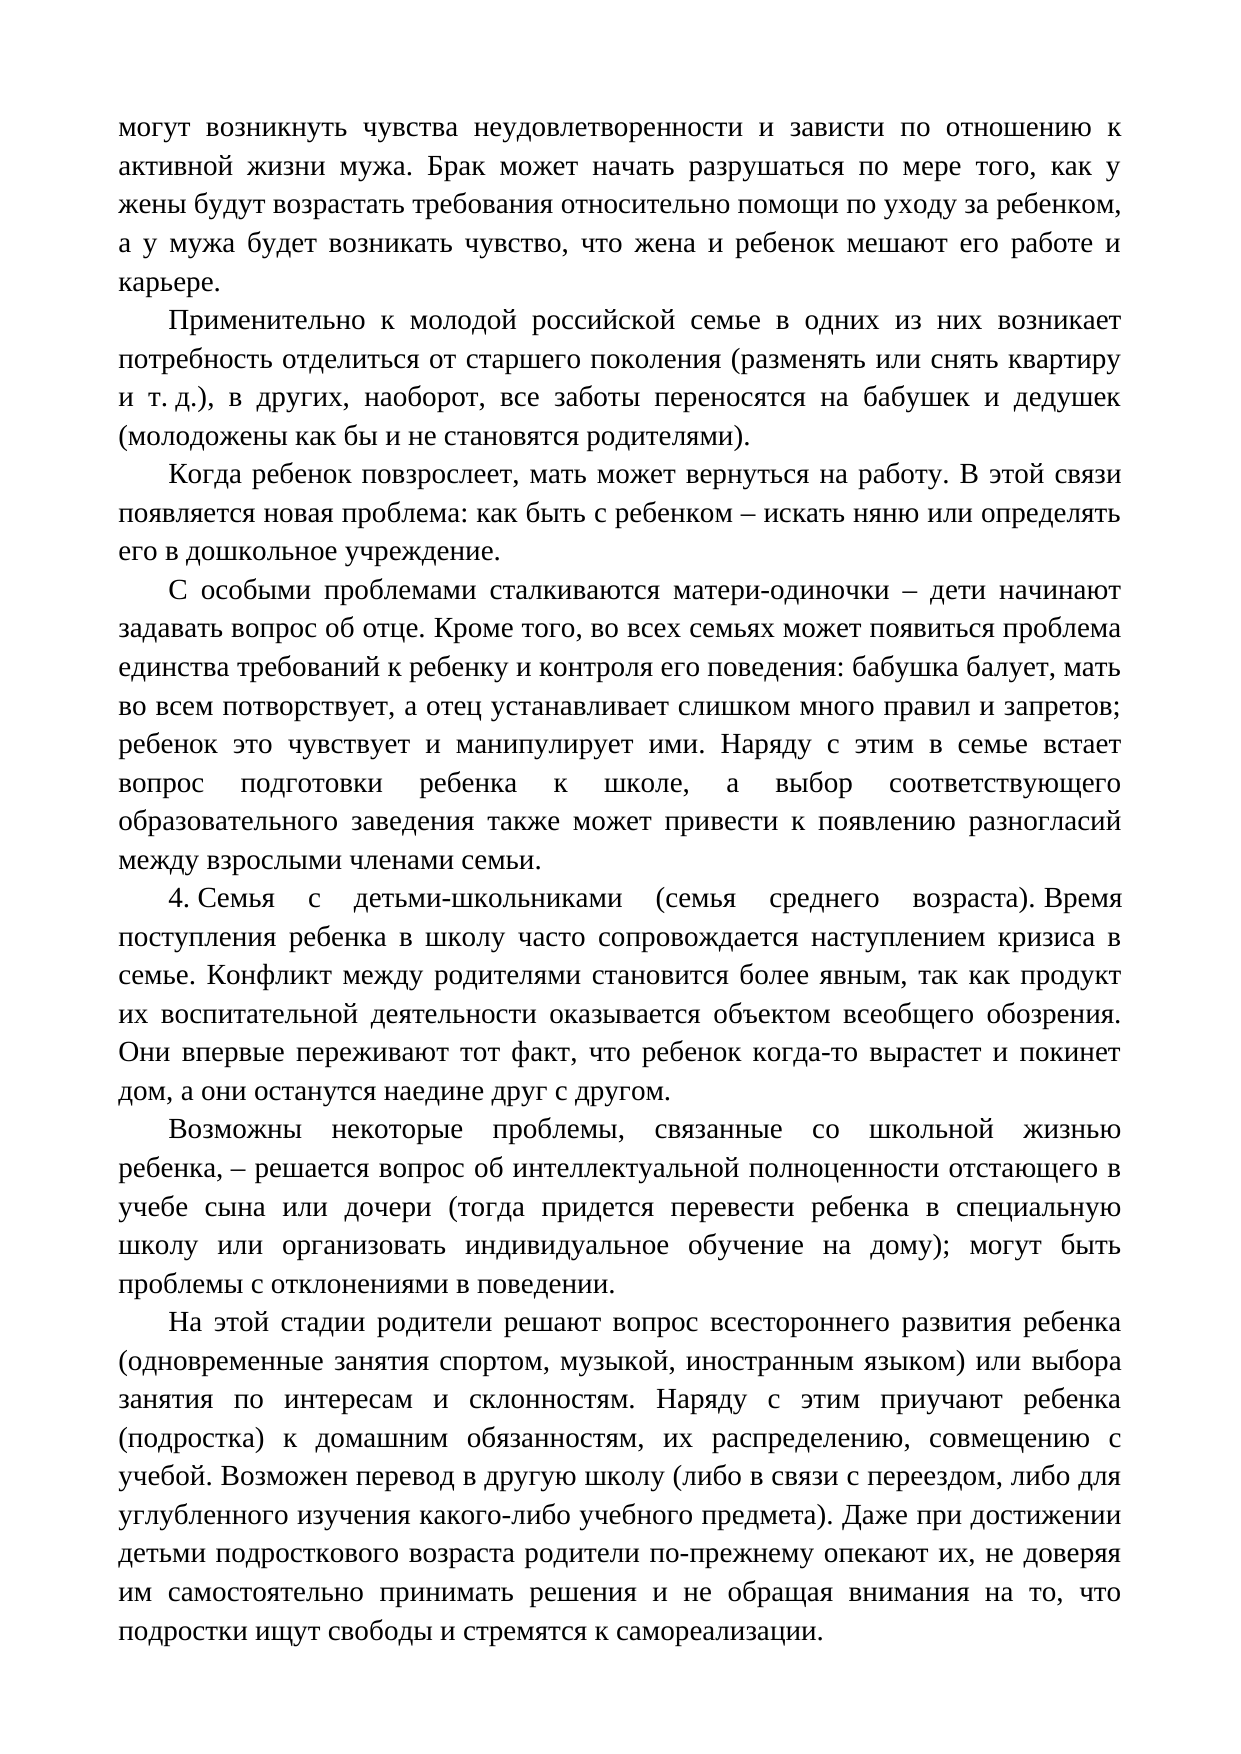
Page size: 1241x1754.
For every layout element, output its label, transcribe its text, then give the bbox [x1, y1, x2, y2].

text Когда ребенок повзрослеет, мать может вернуться на работу. В этой связи появляется новая проблема: как быть с ребенком – искать няню или определять его в дошкольное учреждение. [118, 456, 1122, 567]
text Возможны некоторые проблемы, связанные со школьной жизнью ребенка, – решается вопрос об интеллектуальной полноценности отстающего в учебе сына или дочери (тогда придется перевести ребенка в специальную школу или организовать индивидуальное обучение на дому); могут быть проблемы с отклонениями в поведении. [118, 1112, 1122, 1299]
text С особыми проблемами сталкиваются матери-одиночки – дети начинают задавать вопрос об отце. Кроме того, во всех семьях может появиться проблема единства требований к ребенку и контроля его поведения: бабушка балует, мать во всем потворствует, а отец устанавливает слишком много правил и запретов; ребенок это чувствует и манипулирует ими. Наряду с этим в семье встает вопрос подготовки ребенка к школе, а выбор соответствующего образовательного заведения также может привести к появлению разногласий между взрослыми членами семьи. [118, 572, 1122, 875]
text Применительно к молодой российской семье в одних из них возникает потребность отделиться от старшего поколения (разменять или снять квартиру и т. д.), в других, наоборот, все заботы переносятся на бабушек и дедушек (молодожены как бы и не становятся родителями). [118, 302, 1122, 451]
text 4. Семья с детьми-школьниками (семья среднего возраста). Время поступления ребенка в школу часто сопровождается наступлением кризиса в семье. Конфликт между родителями становится более явным, так как продукт их воспитательной деятельности оказывается объектом всеобщего обозрения. Они впервые переживают тот факт, что ребенок когда-то вырастет и покинет дом, а они останутся наедине друг с другом. [118, 880, 1122, 1107]
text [118, 109, 1122, 297]
text На этой стадии родители решают вопрос всестороннего развития ребенка (одновременные занятия спортом, музыкой, иностранным языком) или выбора занятия по интересам и склонностям. Наряду с этим приучают ребенка (подростка) к домашним обязанностям, их распределению, совмещению с учебой. Возможен перевод в другую школу (либо в связи с переездом, либо для углубленного изучения какого-либо учебного предмета). Даже при достижении детьми подросткового возраста родители по-прежнему опекают их, не доверяя им самостоятельно принимать решения и не обращая внимания на то, что подростки ищут свободы и стремятся к самореализации. [118, 1304, 1122, 1646]
